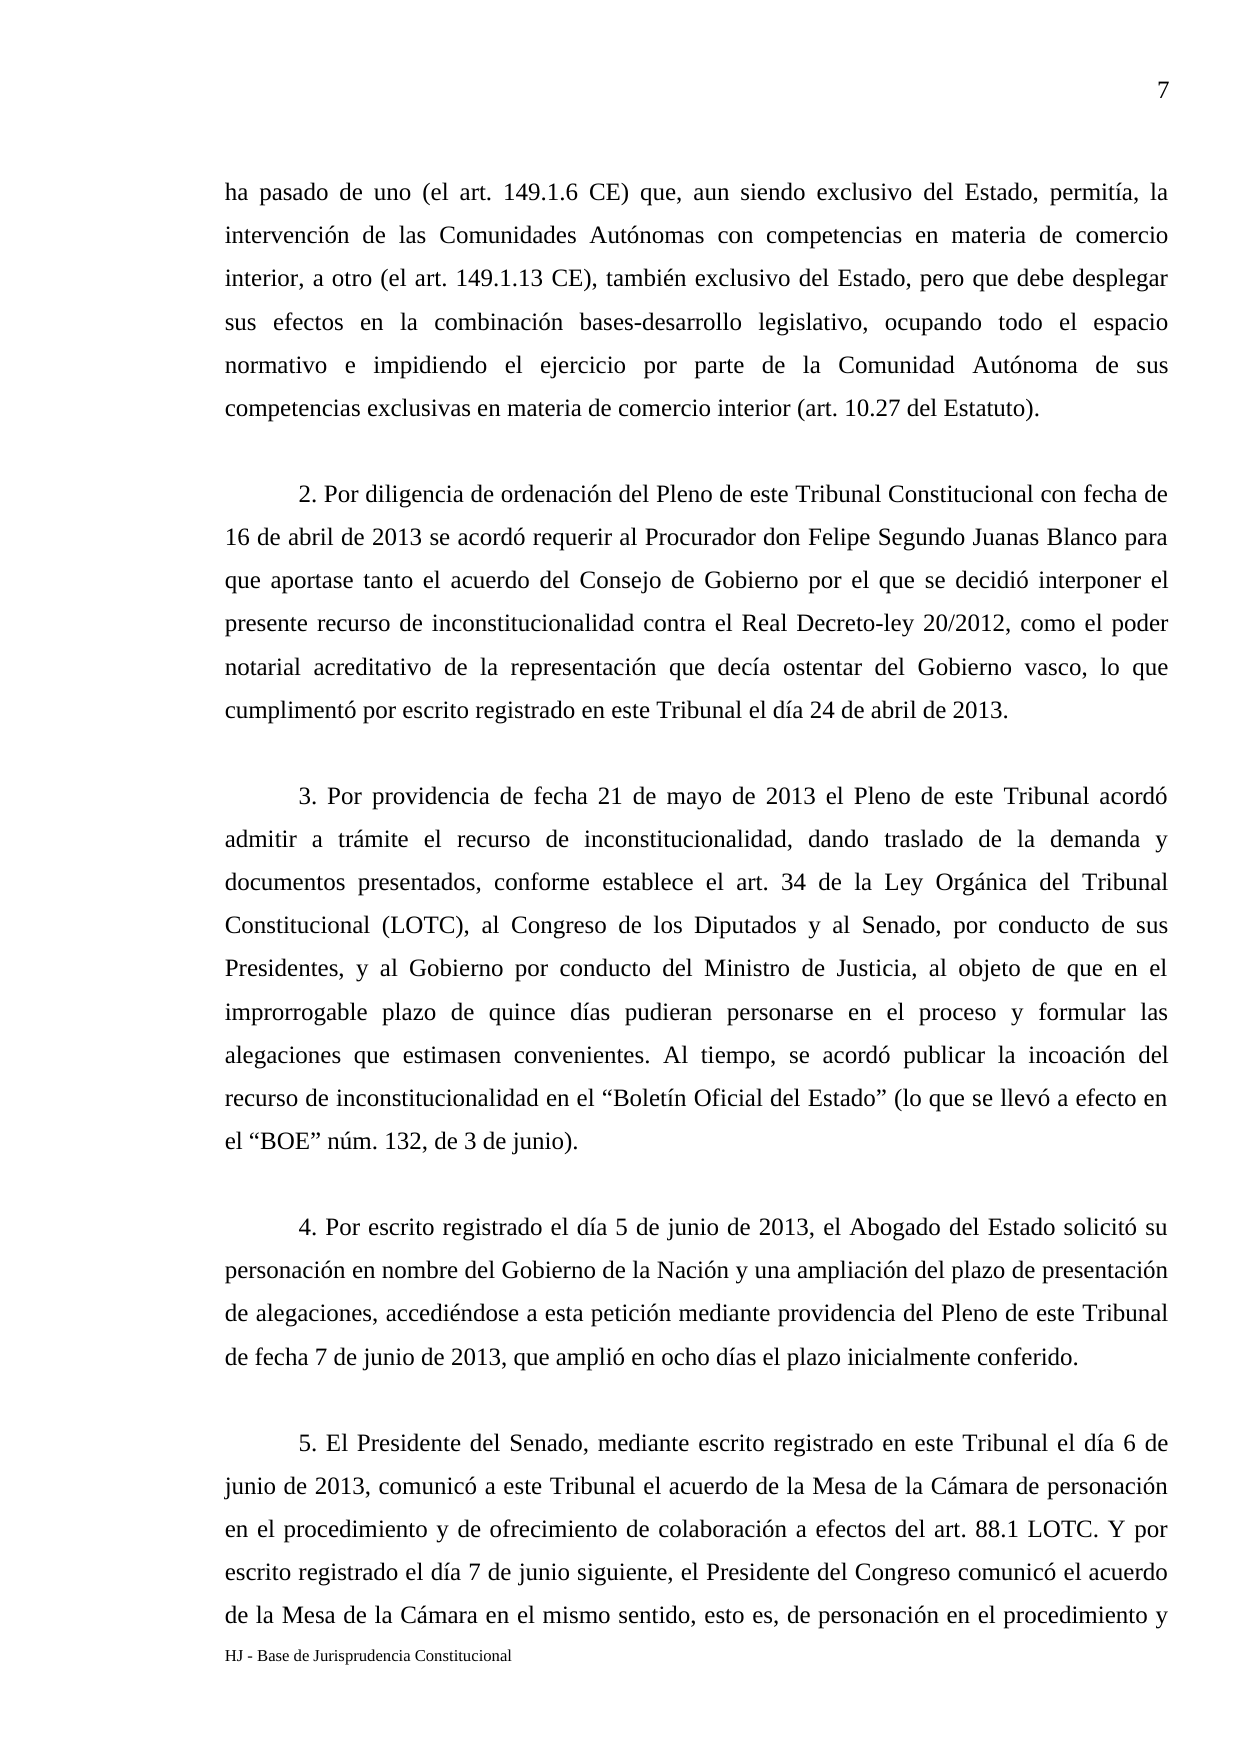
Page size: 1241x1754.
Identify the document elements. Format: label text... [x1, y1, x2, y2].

text 4. Por escrito registrado el día 5 de junio de 2013, el Abogado del Estado solicitó su personación en nombre del Gobierno de la Nación y una ampliación del plazo de presentación de alegaciones, accediéndose a esta petición mediante providencia del Pleno de este Tribunal de fecha 7 de junio de 2013, que amplió en ocho días el plazo inicialmente conferido. [224, 1212, 1169, 1370]
text 3. Por providencia de fecha 21 de mayo de 2013 el Pleno de este Tribunal acordó admitir a trámite el recurso de inconstitucionalidad, dando traslado de la demanda y documentos presentados, conforme establece el art. 34 de la Ley Orgánica del Tribunal Constitucional (LOTC), al Congreso de los Diputados y al Senado, por conducto de sus Presidentes, y al Gobierno por conducto del Ministro de Justicia, al objeto de que en el improrrogable plazo de quince días pudieran personarse en el proceso y formular las alegaciones que estimasen convenientes. Al tiempo, se acordó publicar la incoación del recurso de inconstitucionalidad en el “Boletín Oficial del Estado” (lo que se llevó a efecto en el “BOE” núm. 132, de 3 de junio). [224, 781, 1169, 1155]
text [224, 177, 1169, 422]
text 2. Por diligencia de ordenación del Pleno de este Tribunal Constitucional con fecha de 16 de abril de 2013 se acordó requerir al Procurador don Felipe Segundo Juanas Blanco para que aportase tanto el acuerdo del Consejo de Gobierno por el que se decidió interponer el presente recurso de inconstitucionalidad contra el Real Decreto-ley 20/2012, como el poder notarial acreditativo de la representación que decía ostentar del Gobierno vasco, lo que cumplimentó por escrito registrado en este Tribunal el día 24 de abril de 2013. [224, 479, 1169, 723]
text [224, 1428, 1169, 1629]
